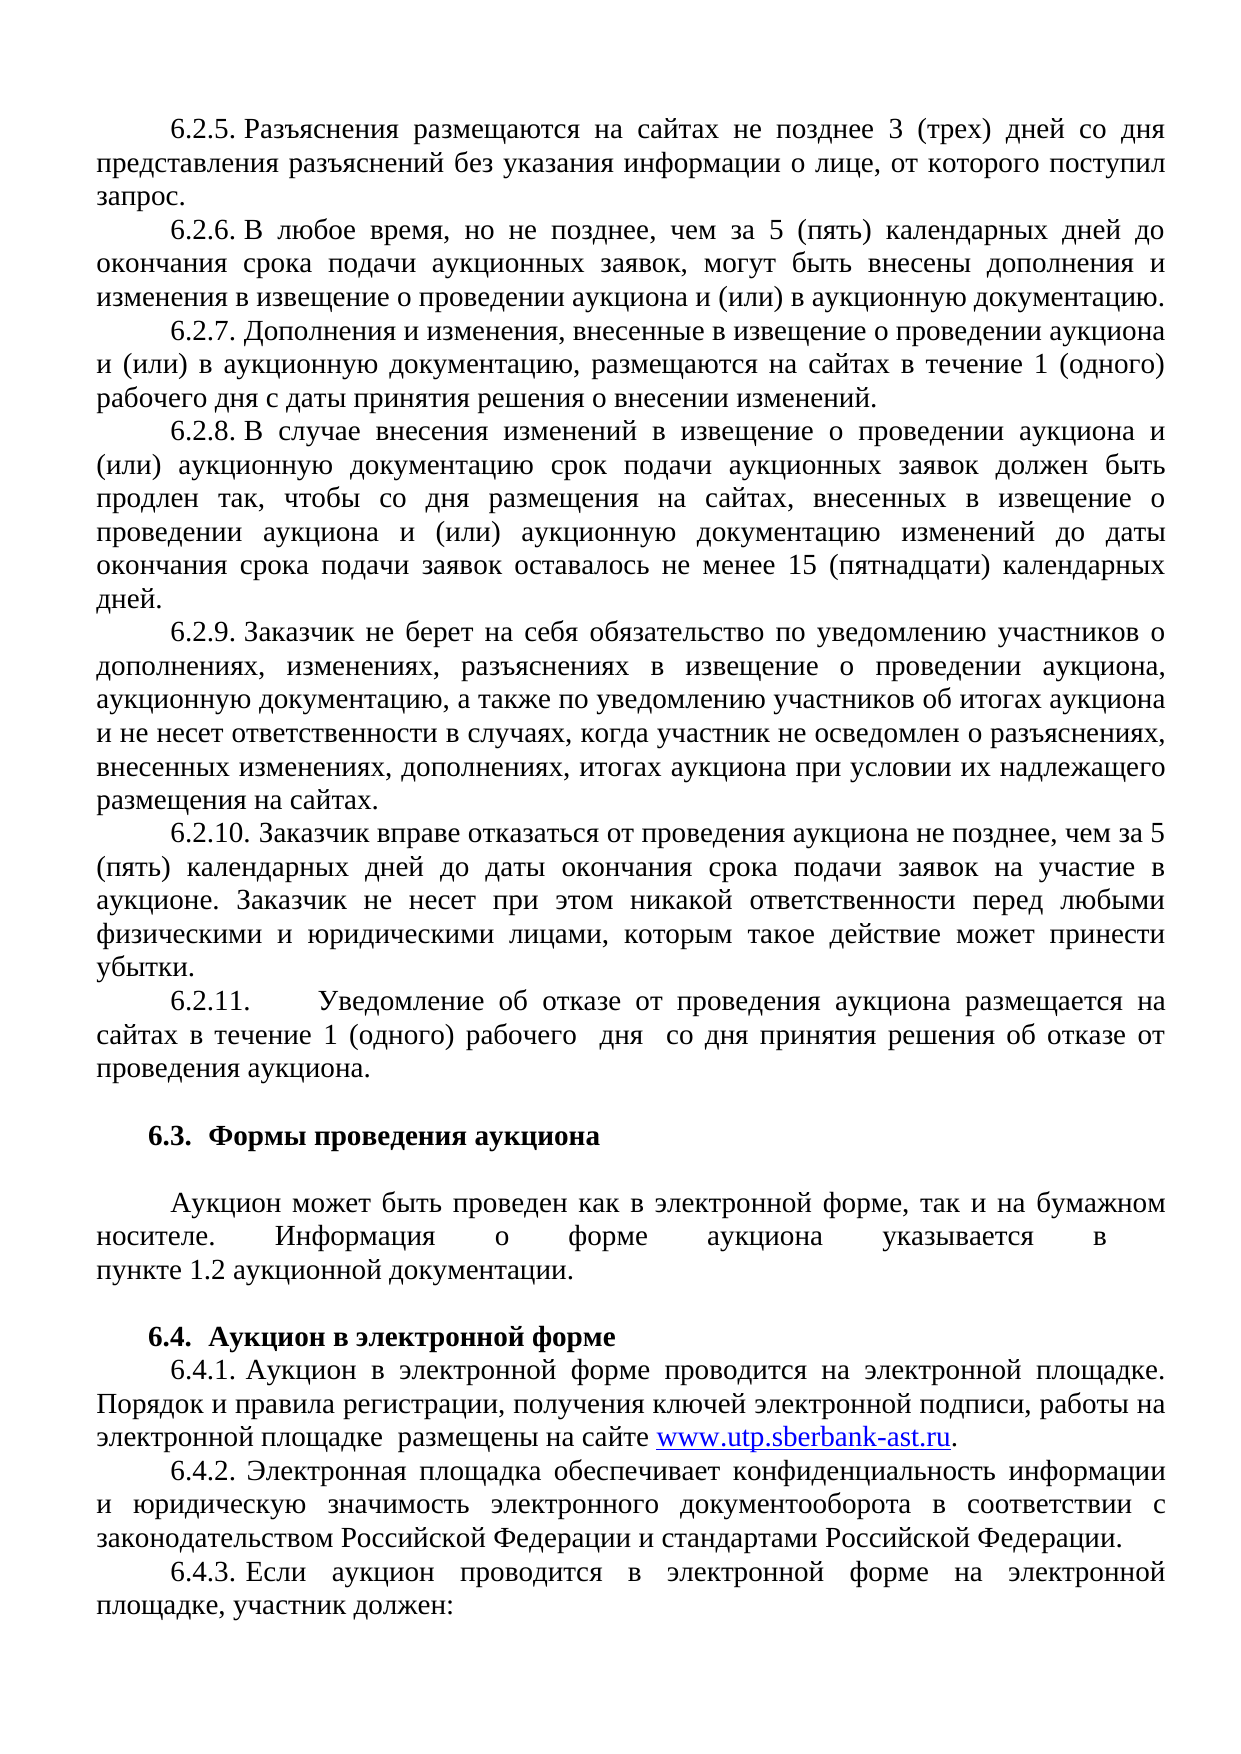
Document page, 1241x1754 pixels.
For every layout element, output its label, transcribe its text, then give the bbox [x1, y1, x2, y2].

list В любое время, но не позднее, чем за 5 (пять) календарных дней до окончания срока подачи аукционных заявок, могут быть внесены дополнения и изменения в извещение о проведении аукциона и (или) в аукционную документацию. [96, 212, 1167, 313]
list Если аукцион проводится в электронной форме на электронной площадке, участник должен: [96, 1554, 1167, 1621]
list Дополнения и изменения, внесенные в извещение о проведении аукциона и (или) в аукционную документацию, размещаются на сайтах в течение 1 (одного) рабочего дня с даты принятия решения о внесении изменений. [96, 313, 1167, 413]
list Аукцион может быть проведен как в электронной форме, так и на бумажном носителе. Информация о форме аукциона указывается в пункте 1.2 аукционной документации. [96, 1185, 1167, 1285]
list Заказчик не берет на себя обязательство по уведомлению участников о дополнениях, изменениях, разъяснениях в извещение о проведении аукциона, аукционную документацию, а также по уведомлению участников об итогах аукциона и не несет ответственности в случаях, когда участник не осведомлен о разъяснениях, внесенных изменениях, дополнениях, итогах аукциона при условии их надлежащего размещения на сайтах. [96, 614, 1167, 816]
subtitle Формы проведения аукциона [148, 1118, 1167, 1151]
list Заказчик вправе отказаться от проведения аукциона не позднее, чем за 5 (пять) календарных дней до даты окончания срока подачи заявок на участие в аукционе. Заказчик не несет при этом никакой ответственности перед любыми физическими и юридическими лицами, которым такое действие может принести убытки. [96, 816, 1167, 983]
list Электронная площадка обеспечивает конфиденциальность информации и юридическую значимость электронного документооборота в соответствии с законодательством Российской Федерации и стандартами Российской Федерации. [96, 1453, 1167, 1554]
list Разъяснения размещаются на сайтах не позднее 3 (трех) дней со дня представления разъяснений без указания информации о лице, от которого поступил запрос. [96, 111, 1167, 212]
list Уведомление об отказе от проведения аукциона размещается на сайтах в течение 1 (одного) рабочего дня со дня принятия решения об отказе от проведения аукциона. [96, 983, 1167, 1084]
subtitle Аукцион в электронной форме [148, 1319, 1167, 1352]
list В случае внесения изменений в извещение о проведении аукциона и (или) аукционную документацию срок подачи аукционных заявок должен быть продлен так, чтобы со дня размещения на сайтах, внесенных в извещение о проведении аукциона и (или) аукционную документацию изменений до даты окончания срока подачи заявок оставалось не менее 15 (пятнадцати) календарных дней. [96, 413, 1167, 614]
list Аукцион в электронной форме проводится на электронной площадке. Порядок и правила регистрации, получения ключей электронной подписи, работы на электронной площадке размещены на сайте www.utp.sberbank-ast.ru. [96, 1352, 1167, 1453]
